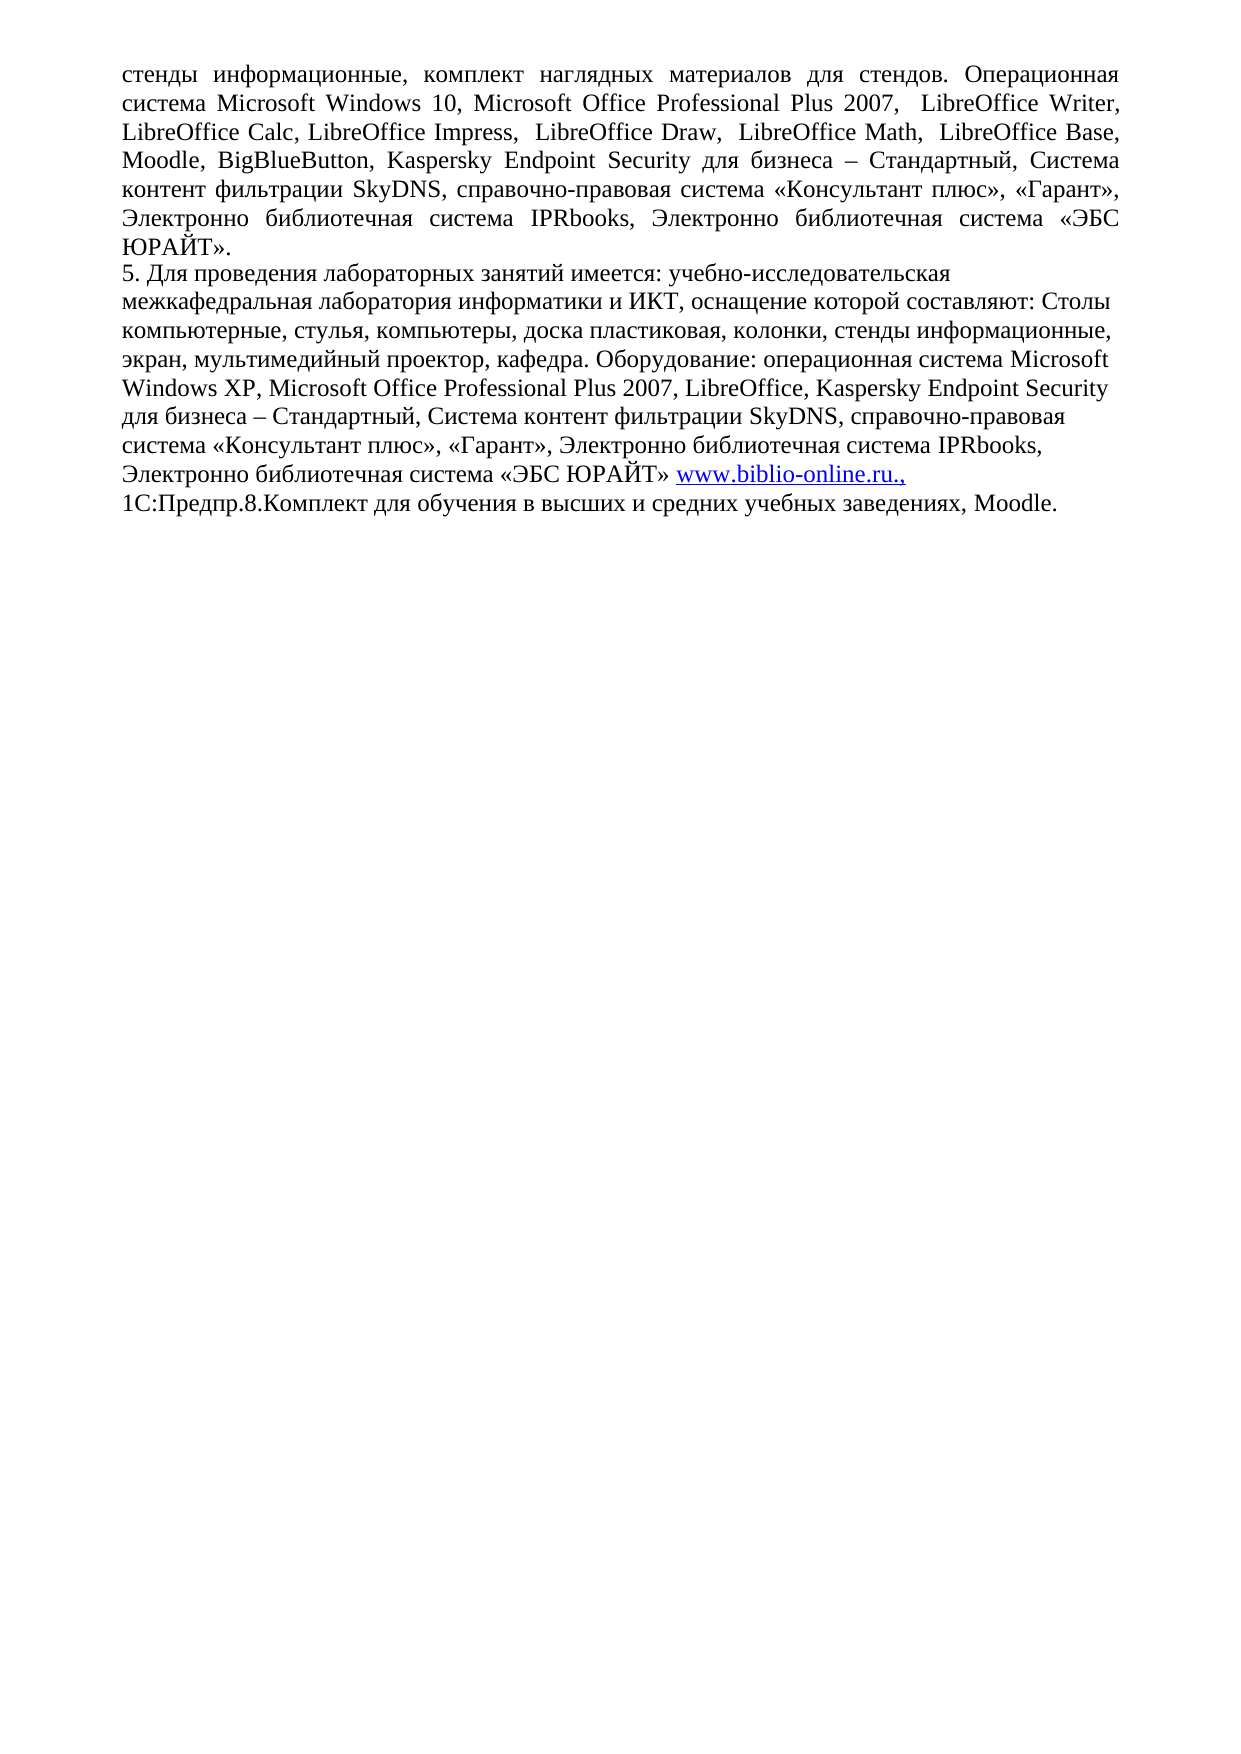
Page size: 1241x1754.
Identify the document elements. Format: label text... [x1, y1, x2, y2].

table_cell 5. Для проведения лабораторных занятий имеется: учебно-исследовательская межкафедральная лаборатория информатики и ИКТ, оснащение которой составляют: Столы компьютерные, стулья, компьютеры, доска пластиковая, колонки, стенды информационные, экран, мультимедийный проектор, кафедра. Оборудование: операционная система Microsoft Windows XP, Microsoft Office Professional Plus 2007, LibreOffice, Kaspersky Endpoint Security для бизнеса – Стандартный, Система контент фильтрации SkyDNS, справочно-правовая система «Консультант плюс», «Гарант», Электронно библиотечная система IPRbooks, Электронно библиотечная система «ЭБС ЮРАЙТ» www.biblio-online.ru., 1С:Предпр.8.Комплект для обучения в высших и средних учебных заведениях, Moodle. [118, 258, 1124, 544]
table_header стенды информационные, комплект наглядных материалов для стендов. Операционная система Microsoft Windows 10, Microsoft Office Professional Plus 2007, LibreOffice Writer, LibreOffice Calc, LibreOffice Impress, LibreOffice Draw, LibreOffice Math, LibreOffice Base, Moodle, BigBlueButton, Kaspersky Endpoint Security для бизнеса – Стандартный, Система контент фильтрации SkyDNS, справочно-правовая система «Консультант плюс», «Гарант», Электронно библиотечная система IPRbooks, Электронно библиотечная система «ЭБС ЮРАЙТ». [118, 59, 1124, 258]
